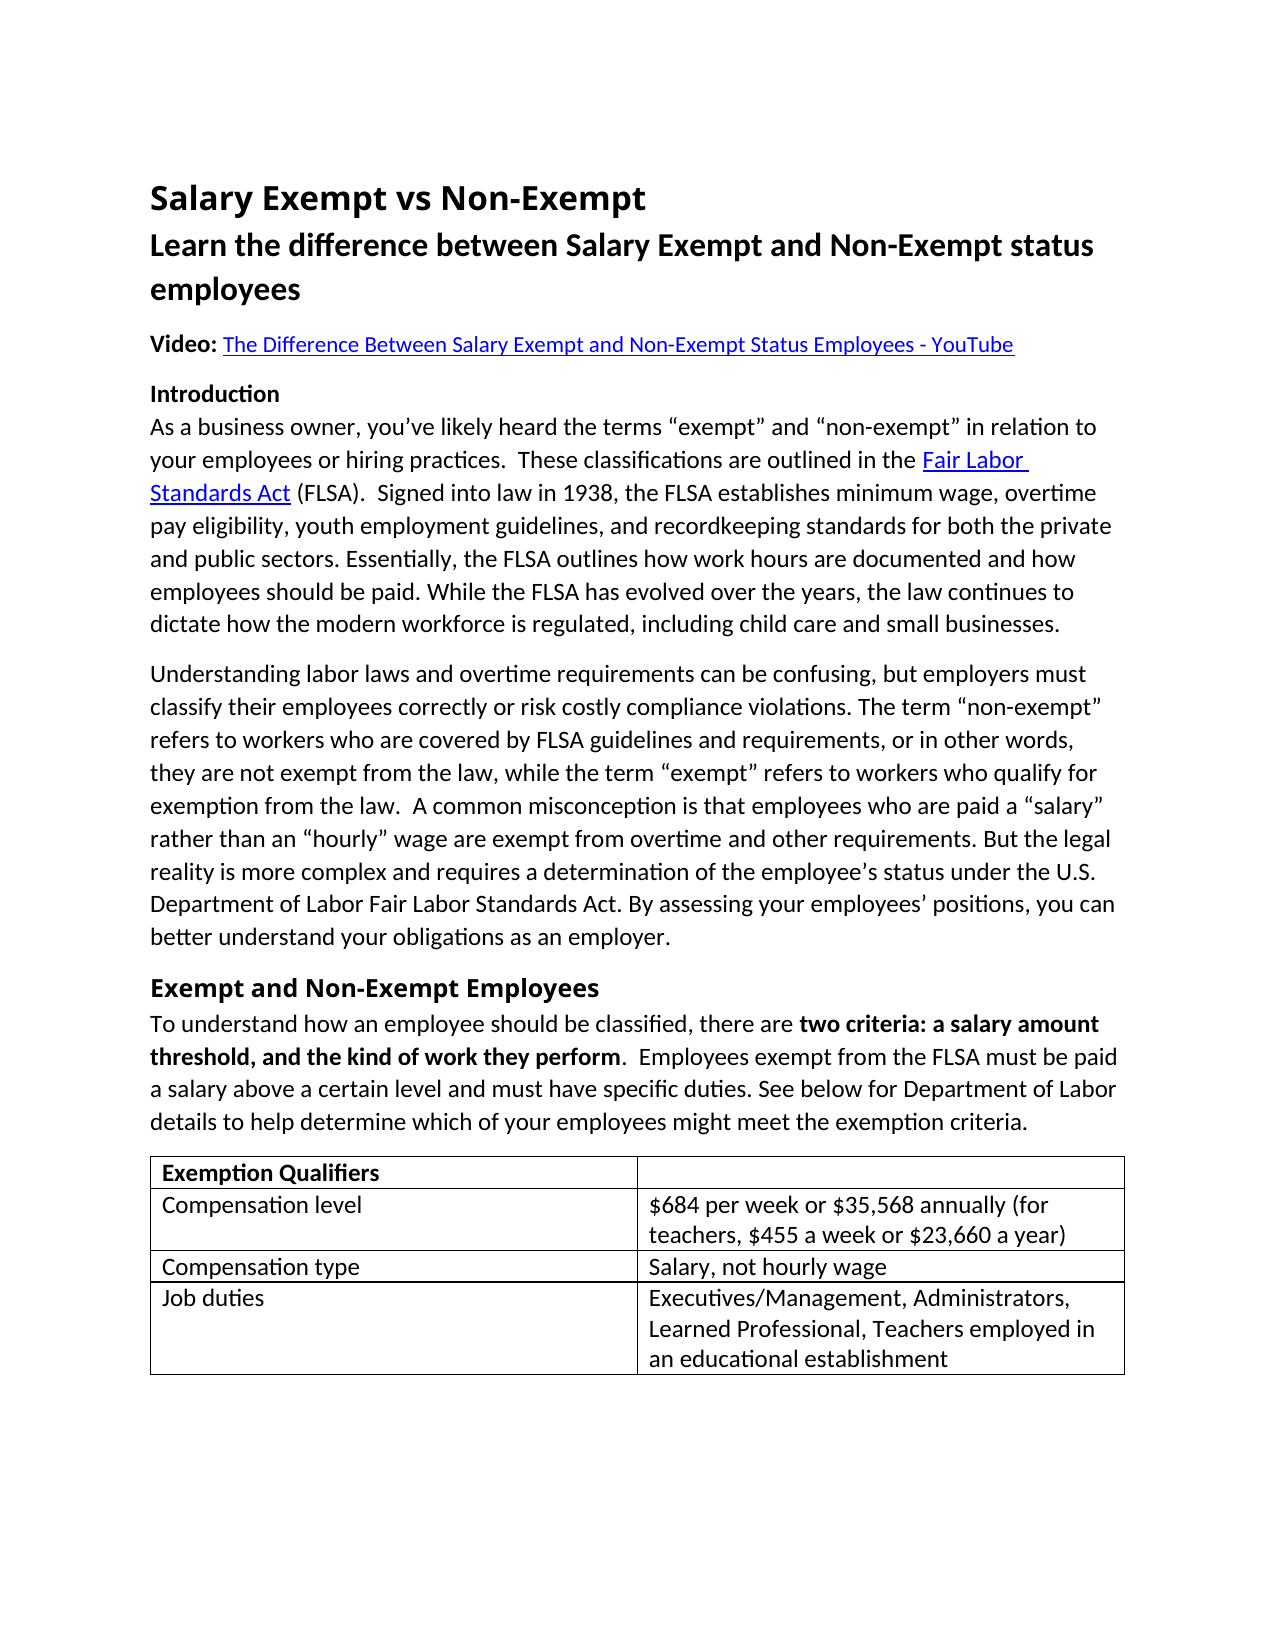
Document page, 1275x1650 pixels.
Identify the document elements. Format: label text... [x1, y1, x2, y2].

table_cell Job duties [151, 1283, 637, 1374]
text As a business owner, you’ve likely heard the terms “exempt” and “non-exempt” in relation to your employees or hiring practices. These classifications are outlined in the Fair Labor Standards Act (FLSA). Signed into law in 1938, the FLSA establishes minimum wage, overtime pay eligibility, youth employment guidelines, and recordkeeping standards for both the private and public sectors. Essentially, the FLSA outlines how work hours are documented and how employees should be paid. While the FLSA has evolved over the years, the law continues to dictate how the modern workforce is regulated, including child care and small businesses. [150, 411, 1125, 639]
text Introduction [150, 378, 1125, 409]
table_cell Executives/Management, Administrators, Learned Professional, Teachers employed in an educational establishment [638, 1283, 1124, 1374]
table_header Exemption Qualifiers [151, 1157, 637, 1188]
text Video: The Difference Between Salary Exempt and Non-Exempt Status Employees - YouTube [150, 328, 1125, 359]
text Exempt and Non-Exempt Employees [150, 971, 1125, 1005]
text To understand how an employee should be classified, there are two criteria: a salary amount threshold, and the kind of work they perform. Employees exempt from the FLSA must be paid a salary above a certain level and must have specific duties. See below for Department of Labor details to help determine which of your employees might meet the exemption criteria. [150, 1008, 1125, 1137]
table_cell Salary, not hourly wage [638, 1251, 1124, 1281]
text Understanding labor laws and overtime requirements can be confusing, but employers must classify their employees correctly or risk costly compliance violations. The term “non-exempt” refers to workers who are covered by FLSA guidelines and requirements, or in other words, they are not exempt from the law, while the term “exempt” refers to workers who qualify for exemption from the law. A common misconception is that employees who are paid a “salary” rather than an “hourly” wage are exempt from overtime and other requirements. But the legal reality is more complex and requires a determination of the employee’s status under the U.S. Department of Labor Fair Labor Standards Act. By assessing your employees’ positions, you can better understand your obligations as an employer. [150, 658, 1125, 952]
text Learn the difference between Salary Exempt and Non-Exempt status employees [150, 224, 1125, 309]
table_cell $684 per week or $35,568 annually (for teachers, $455 a week or $23,660 a year) [638, 1189, 1124, 1250]
subtitle Salary Exempt vs Non-Exempt [150, 175, 1125, 220]
table_cell Compensation level [151, 1189, 637, 1250]
table_header [638, 1157, 1124, 1188]
table_cell Compensation type [151, 1251, 637, 1281]
